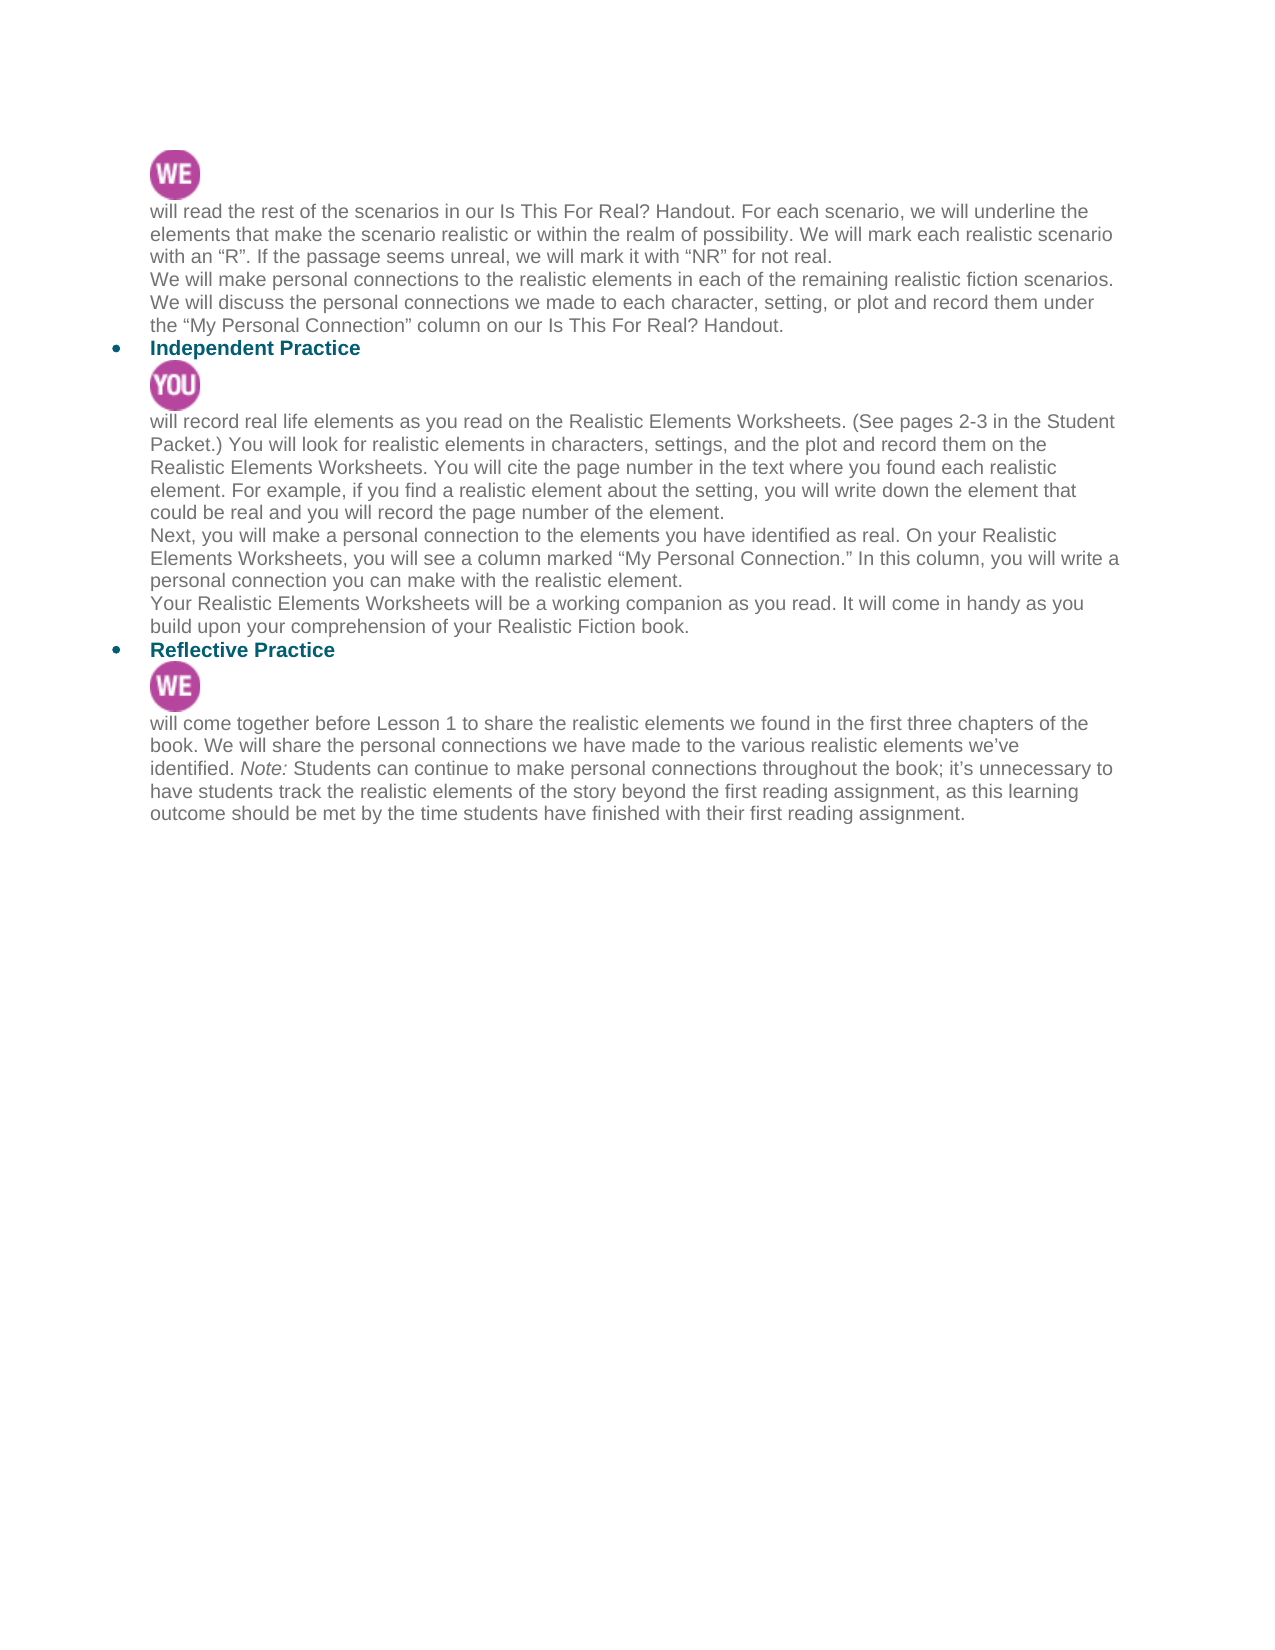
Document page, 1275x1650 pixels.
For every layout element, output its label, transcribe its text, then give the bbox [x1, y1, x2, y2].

text will record real life elements as you read on the Realistic Elements Worksheets. (See pages 2-3 in the Student Packet.) You will look for realistic elements in characters, settings, and the plot and record them on the Realistic Elements Worksheets. You will cite the page number in the text where you found each realistic element. For example, if you find a realistic element about the setting, you will write down the element that could be real and you will record the page number of the element. [150, 410, 1125, 524]
text We will make personal connections to the realistic elements in each of the remaining realistic fiction scenarios. We will discuss the personal connections we made to each character, setting, or plot and record them under the “My Personal Connection” column on our Is This For Real? Handout. [150, 268, 1125, 336]
picture [150, 661, 200, 712]
list Independent Practice [112, 336, 1125, 360]
picture [150, 150, 200, 200]
text will come together before Lesson 1 to share the realistic elements we found in the first three chapters of the book. We will share the personal connections we have made to the various realistic elements we’ve identified. Note: Students can continue to make personal connections throughout the book; it’s unnecessary to have students track the realistic elements of the story beyond the first reading assignment, as this learning outcome should be met by the time students have finished with their first reading assignment. [150, 711, 1125, 825]
text Your Realistic Elements Worksheets will be a working companion as you read. It will come in handy as you build upon your comprehension of your Realistic Fiction book. [150, 592, 1125, 637]
picture [150, 360, 200, 411]
text will read the rest of the scenarios in our Is This For Real? Handout. For each scenario, we will underline the elements that make the scenario realistic or within the realm of possibility. We will mark each realistic scenario with an “R”. If the passage seems unreal, we will mark it with “NR” for not real. [150, 200, 1125, 268]
list Reflective Practice [112, 637, 1125, 661]
text Next, you will make a personal connection to the elements you have identified as real. On your Realistic Elements Worksheets, you will see a column marked “My Personal Connection.” In this column, you will write a personal connection you can make with the realistic element. [150, 524, 1125, 592]
